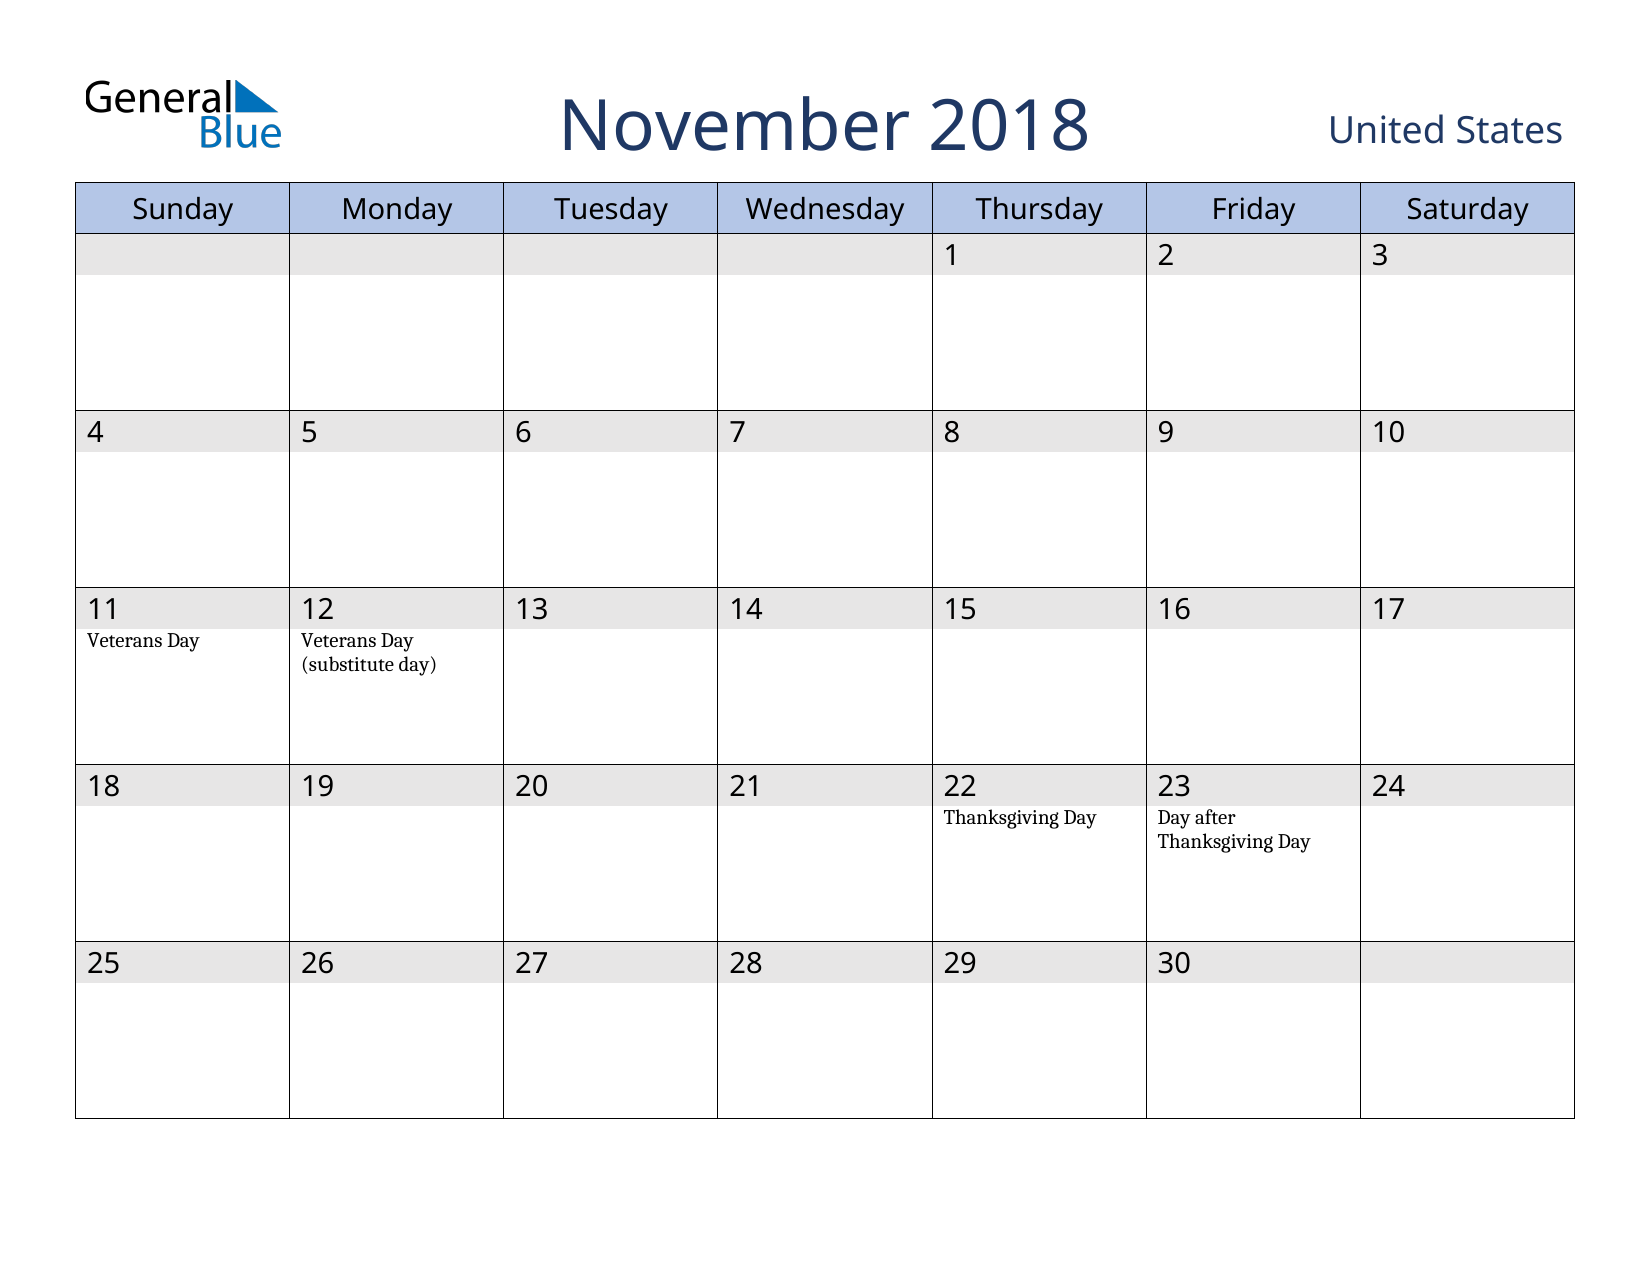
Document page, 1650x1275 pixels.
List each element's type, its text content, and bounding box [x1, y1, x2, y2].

table_cell [1147, 629, 1360, 764]
table_cell 4 [76, 411, 289, 452]
table_cell [504, 452, 717, 587]
table_cell 7 [718, 411, 932, 452]
table_cell 17 [1361, 588, 1574, 629]
table_cell 14 [718, 588, 932, 629]
table_header United States [1146, 75, 1574, 182]
table_cell [290, 806, 503, 941]
table_cell [504, 806, 717, 941]
table_cell 18 [76, 765, 289, 806]
table_cell 26 [290, 942, 503, 983]
table_cell 29 [933, 942, 1146, 983]
table_cell [1147, 452, 1360, 587]
table_cell Monday [290, 183, 503, 233]
table_cell 27 [504, 942, 717, 983]
table_cell 16 [1147, 588, 1360, 629]
table_cell Wednesday [718, 183, 932, 233]
table_cell 9 [1147, 411, 1360, 452]
table_cell Day after Thanksgiving Day [1147, 806, 1360, 941]
table_cell Friday [1147, 183, 1360, 233]
table_cell 19 [290, 765, 503, 806]
table_cell [1361, 806, 1574, 941]
table_cell [933, 983, 1146, 1118]
table_cell 3 [1361, 234, 1574, 275]
table_cell [1147, 983, 1360, 1118]
table_cell 21 [718, 765, 932, 806]
table_cell [718, 806, 932, 941]
table_cell 20 [504, 765, 717, 806]
table_cell [718, 234, 932, 275]
table_cell [76, 983, 289, 1118]
table_header [76, 75, 503, 182]
table_cell [718, 983, 932, 1118]
table_cell Tuesday [504, 183, 717, 233]
table_cell [290, 275, 503, 410]
table_cell [290, 983, 503, 1118]
table_cell 30 [1147, 942, 1360, 983]
table_cell Saturday [1361, 183, 1574, 233]
table_cell 11 [76, 588, 289, 629]
table_cell 1 [933, 234, 1146, 275]
table_cell [933, 275, 1146, 410]
table_cell 24 [1361, 765, 1574, 806]
table_cell 2 [1147, 234, 1360, 275]
table_cell [933, 629, 1146, 764]
table_cell 22 [933, 765, 1146, 806]
table_cell 13 [504, 588, 717, 629]
table_cell [1361, 275, 1574, 410]
table_cell 8 [933, 411, 1146, 452]
table_cell [1361, 983, 1574, 1118]
table_cell [718, 452, 932, 587]
table_cell 25 [76, 942, 289, 983]
table_cell 12 [290, 588, 503, 629]
table_cell [1147, 275, 1360, 410]
table_cell 10 [1361, 411, 1574, 452]
table_cell [504, 234, 717, 275]
table_cell [504, 629, 717, 764]
table_cell Sunday [76, 183, 289, 233]
table_cell [76, 275, 289, 410]
table_header November 2018 [504, 75, 1146, 182]
table_cell [504, 275, 717, 410]
table_cell [718, 275, 932, 410]
table_cell 23 [1147, 765, 1360, 806]
table_cell Thanksgiving Day [933, 806, 1146, 941]
table_cell [290, 234, 503, 275]
table_cell [1361, 629, 1574, 764]
table_cell Veterans Day [76, 629, 289, 764]
table_cell Veterans Day (substitute day) [290, 629, 503, 764]
picture [86, 80, 281, 148]
table_cell 28 [718, 942, 932, 983]
table_cell [76, 452, 289, 587]
table_cell [1361, 942, 1574, 983]
table_cell [718, 629, 932, 764]
table_cell [76, 806, 289, 941]
table_cell Thursday [933, 183, 1146, 233]
table_cell 6 [504, 411, 717, 452]
table_cell [76, 234, 289, 275]
table_cell [1361, 452, 1574, 587]
table_cell 15 [933, 588, 1146, 629]
table_cell [933, 452, 1146, 587]
table_cell [290, 452, 503, 587]
table_cell 5 [290, 411, 503, 452]
table_cell [504, 983, 717, 1118]
